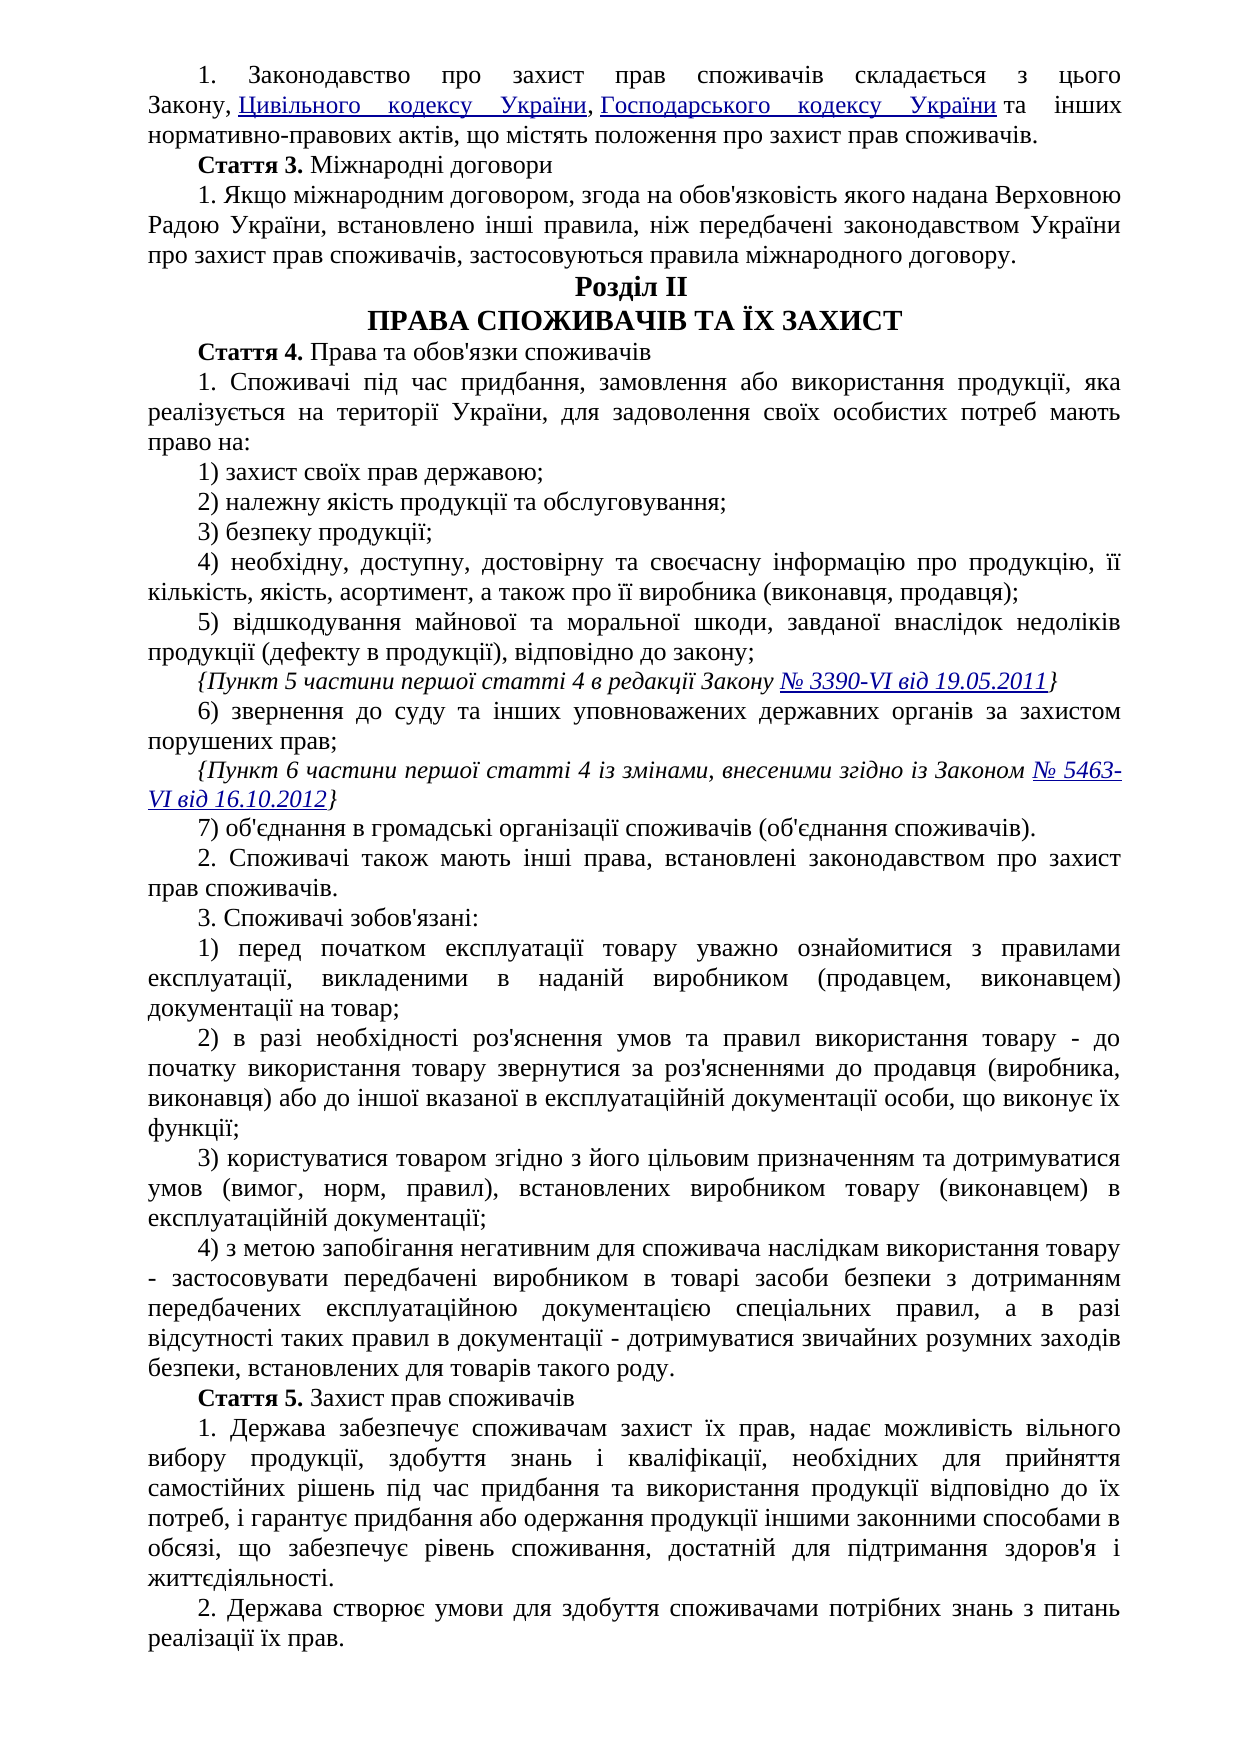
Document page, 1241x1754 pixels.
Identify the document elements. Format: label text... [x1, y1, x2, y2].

text Стаття 3. Міжнародні договори [148, 149, 1122, 179]
text 2. Споживачі також мають інші права, встановлені законодавством про захист прав споживачів. [148, 842, 1122, 902]
text {Пункт 6 частини першої статті 4 із змінами, внесеними згідно із Законом № 5463-VI від 16.10.2012} [148, 755, 1122, 812]
text 4) з метою запобігання негативним для споживача наслідкам використання товару - застосовувати передбачені виробником в товарі засоби безпеки з дотриманням передбачених експлуатаційною документацією спеціальних правил, а в разі відсутності таких правил в документації - дотримуватися звичайних розумних заходів безпеки, встановлених для товарів такого роду. [148, 1232, 1122, 1382]
text 1. Законодавство про захист прав споживачів складається з цього Закону, Цивільного кодексу України, Господарського кодексу України та інших нормативно-правових актів, що містять положення про захист прав споживачів. [148, 59, 1122, 149]
text 2. Держава створює умови для здобуття споживачами потрібних знань з питань реалізації їх прав. [148, 1592, 1122, 1652]
text 4) необхідну, доступну, достовірну та своєчасну інформацію про продукцію, її кількість, якість, асортимент, а також про її виробника (виконавця, продавця); [148, 546, 1122, 606]
text Стаття 5. Захист прав споживачів [148, 1382, 1122, 1412]
text Стаття 4. Права та обов'язки споживачів [148, 336, 1122, 366]
text 1) перед початком експлуатації товару уважно ознайомитися з правилами експлуатації, викладеними в наданій виробником (продавцем, виконавцем) документації на товар; [148, 932, 1122, 1022]
text 2) належну якість продукції та обслуговування; [148, 486, 1122, 516]
text 1) захист своїх прав державою; [148, 456, 1122, 486]
text 3. Споживачі зобов'язані: [148, 902, 1122, 932]
text {Пункт 5 частини першої статті 4 в редакції Закону № 3390-VI від 19.05.2011} [148, 666, 1122, 695]
text 2) в разі необхідності роз'яснення умов та правил використання товару - до початку використання товару звернутися за роз'ясненнями до продавця (виробника, виконавця) або до іншої вказаної в експлуатаційній документації особи, що виконує їх функції; [148, 1022, 1122, 1142]
text 7) об'єднання в громадські організації споживачів (об'єднання споживачів). [148, 812, 1122, 842]
text 3) користуватися товаром згідно з його цільовим призначенням та дотримуватися умов (вимог, норм, правил), встановлених виробником товару (виконавцем) в експлуатаційній документації; [148, 1142, 1122, 1232]
text 1. Якщо міжнародним договором, згода на обов'язковість якого надана Верховною Радою України, встановлено інші правила, ніж передбачені законодавством України про захист прав споживачів, застосовуються правила міжнародного договору. [148, 179, 1122, 269]
text Розділ II ПРАВА СПОЖИВАЧІВ ТА ЇХ ЗАХИСТ [197, 269, 1073, 336]
text 5) відшкодування майнової та моральної шкоди, завданої внаслідок недоліків продукції (дефекту в продукції), відповідно до закону; [148, 606, 1122, 666]
text 3) безпеку продукції; [148, 516, 1122, 546]
text 6) звернення до суду та інших уповноважених державних органів за захистом порушених прав; [148, 695, 1122, 755]
text 1. Споживачі під час придбання, замовлення або використання продукції, яка реалізується на території України, для задоволення своїх особистих потреб мають право на: [148, 366, 1122, 456]
text 1. Держава забезпечує споживачам захист їх прав, надає можливість вільного вибору продукції, здобуття знань і кваліфікації, необхідних для прийняття самостійних рішень під час придбання та використання продукції відповідно до їх потреб, і гарантує придбання або одержання продукції іншими законними способами в обсязі, що забезпечує рівень споживання, достатній для підтримання здоров'я і життєдіяльності. [148, 1412, 1122, 1592]
